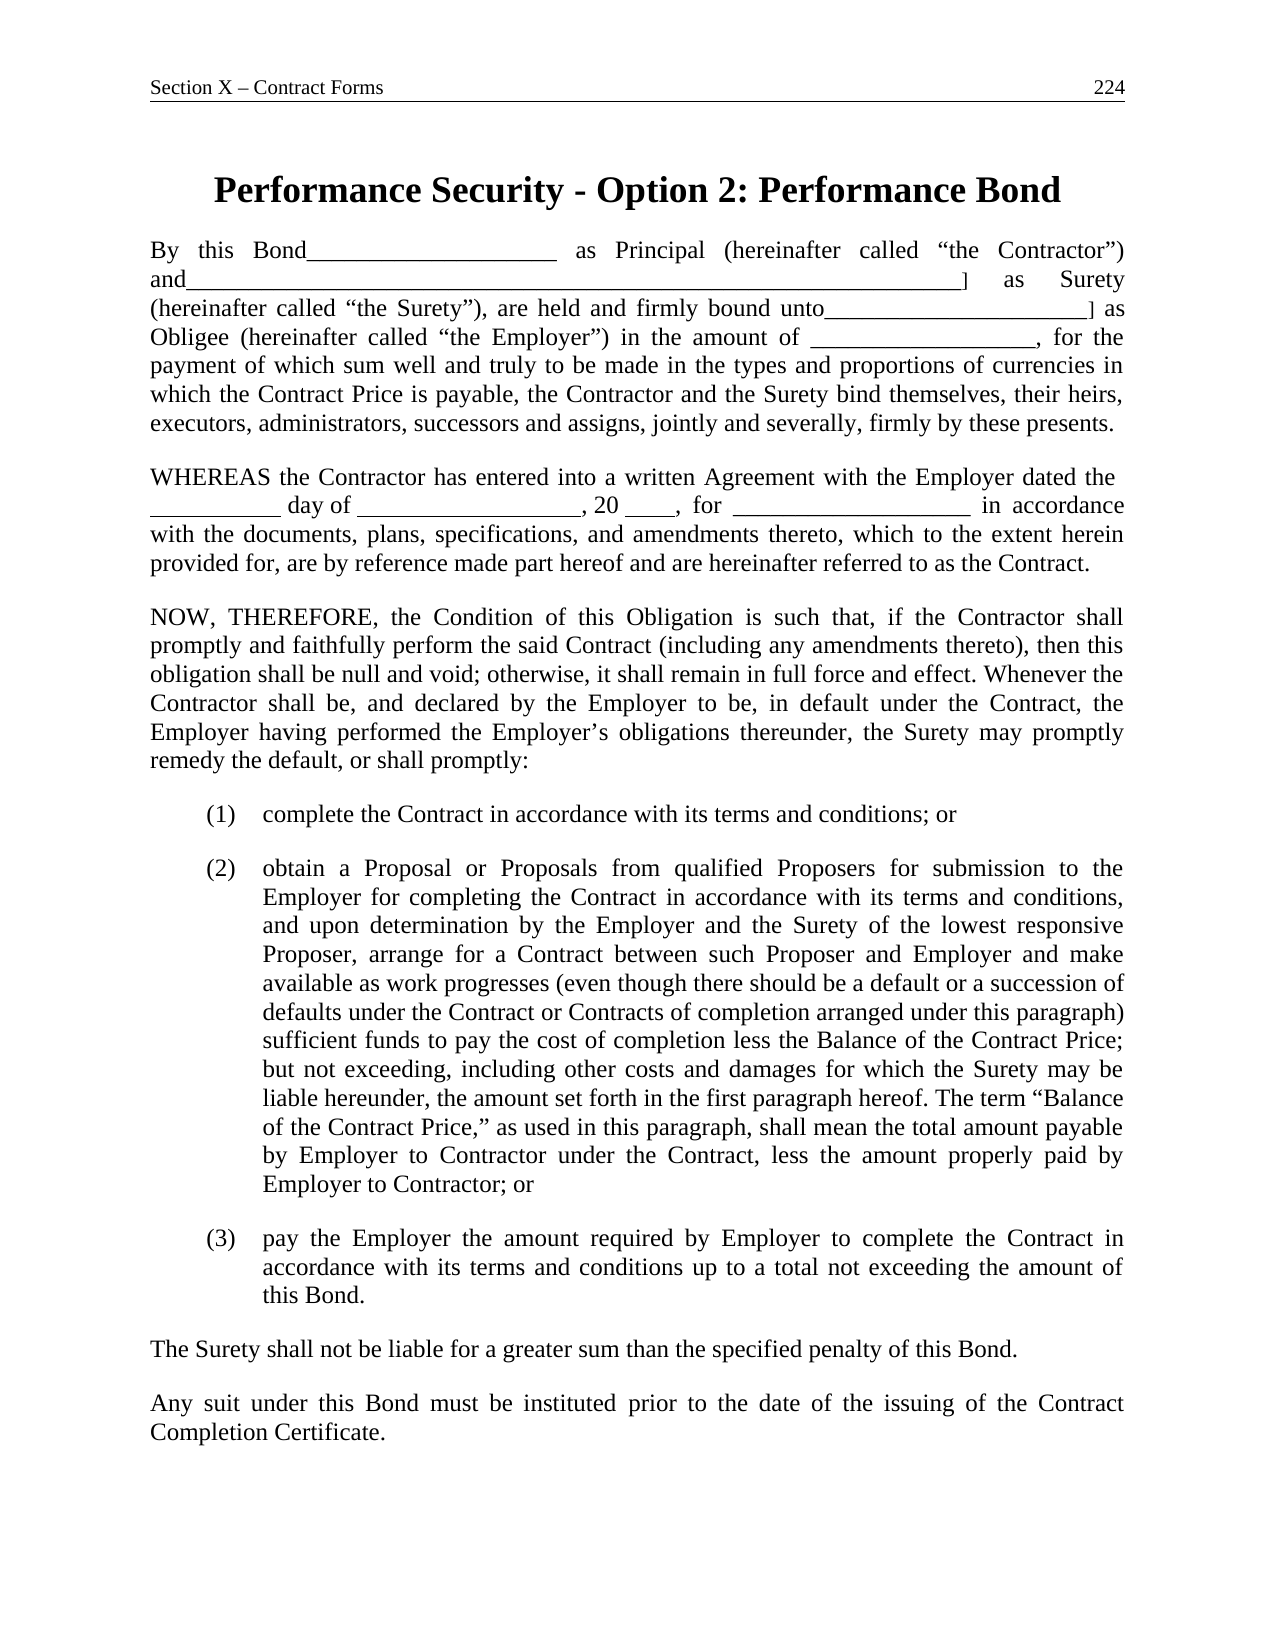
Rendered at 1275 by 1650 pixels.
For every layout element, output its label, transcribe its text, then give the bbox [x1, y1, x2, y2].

text By this Bond____________________ as Principal (hereinafter called “the Contractor”) and______________________________________________________________] as Surety (hereinafter called “the Surety”), are held and firmly bound unto_____________________] as Obligee (hereinafter called “the Employer”) in the amount of __________________, for the payment of which sum well and truly to be made in the types and proportions of currencies in which the Contract Price is payable, the Contractor and the Surety bind themselves, their heirs, executors, administrators, successors and assigns, jointly and severally, firmly by these presents. [150, 236, 1125, 437]
text Any suit under this Bond must be instituted prior to the date of the issuing of the Contract Completion Certificate. [150, 1388, 1125, 1446]
text Performance Security - Option 2: Performance Bond [150, 167, 1125, 211]
text The Surety shall not be liable for a greater sum than the specified penalty of this Bond. [150, 1334, 1125, 1363]
text NOW, THEREFORE, the Condition of this Obligation is such that, if the Contractor shall promptly and faithfully perform the said Contract (including any amendments thereto), then this obligation shall be null and void; otherwise, it shall remain in full force and effect. Whenever the Contractor shall be, and declared by the Employer to be, in default under the Contract, the Employer having performed the Employer’s obligations thereunder, the Surety may promptly remedy the default, or shall promptly: [150, 602, 1125, 774]
text (3) pay the Employer the amount required by Employer to complete the Contract in accordance with its terms and conditions up to a total not exceeding the amount of this Bond. [206, 1223, 1125, 1309]
text (1) complete the Contract in accordance with its terms and conditions; or [206, 799, 1125, 828]
text WHEREAS the Contractor has entered into a written Agreement with the Employer dated the day of , 20 , for ___________________ in accordance with the documents, plans, specifications, and amendments thereto, which to the extent herein provided for, are by reference made part hereof and are hereinafter referred to as the Contract. [150, 462, 1125, 577]
text (2) obtain a Proposal or Proposals from qualified Proposers for submission to the Employer for completing the Contract in accordance with its terms and conditions, and upon determination by the Employer and the Surety of the lowest responsive Proposer, arrange for a Contract between such Proposer and Employer and make available as work progresses (even though there should be a default or a succession of defaults under the Contract or Contracts of completion arranged under this paragraph) sufficient funds to pay the cost of completion less the Balance of the Contract Price; but not exceeding, including other costs and damages for which the Surety may be liable hereunder, the amount set forth in the first paragraph hereof. The term “Balance of the Contract Price,” as used in this paragraph, shall mean the total amount payable by Employer to Contractor under the Contract, less the amount properly paid by Employer to Contractor; or [206, 853, 1125, 1198]
